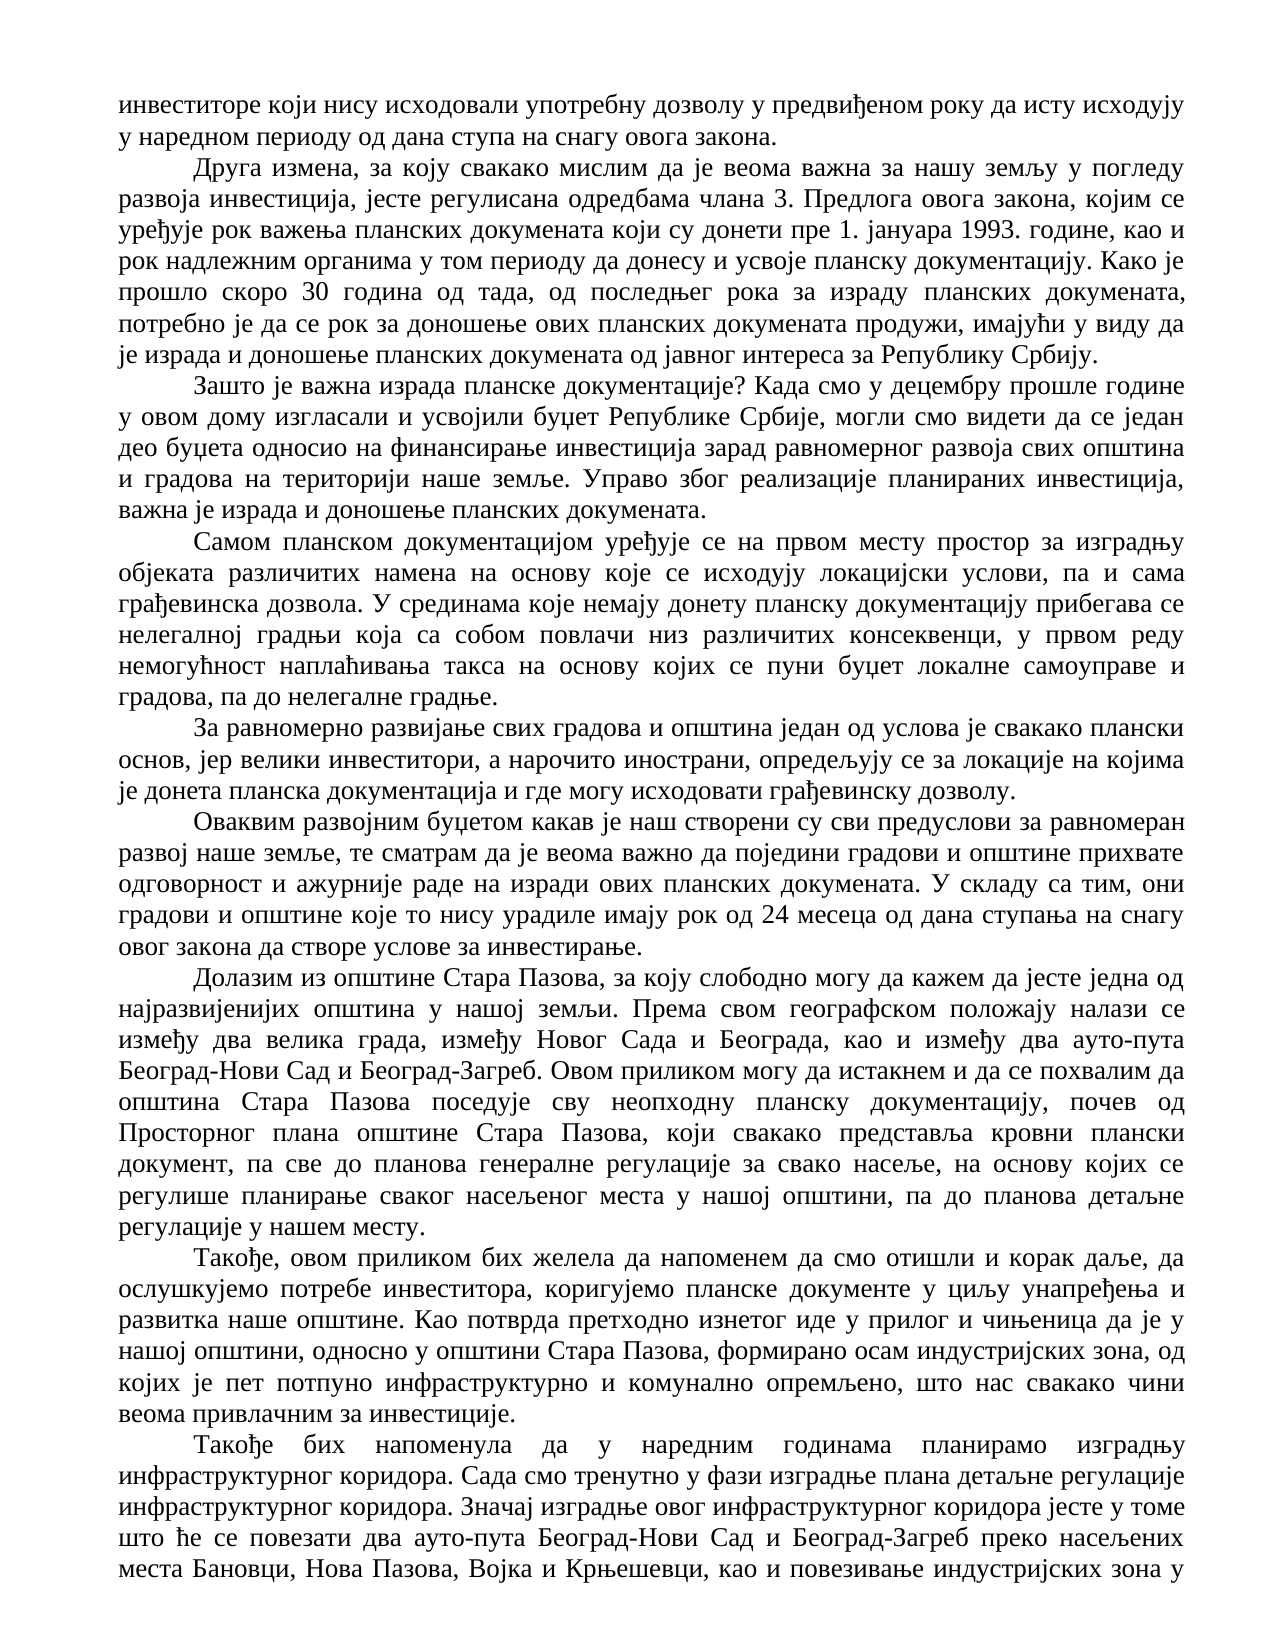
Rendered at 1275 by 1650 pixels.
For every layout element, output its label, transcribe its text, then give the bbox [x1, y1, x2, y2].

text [118, 1428, 1186, 1584]
text Долазим из општине Стара Пазова, за коју слободно могу да кажем да јесте једна од најразвијенијих општина у нашој земљи. Према свом географском положају налази се између два велика града, између Новог Сада и Београда, као и између два ауто-пута Београд-Нови Сад и Београд-Загреб. Овом приликом могу да истакнем и да се похвалим да општина Стара Пазова поседује сву неопходну планску документацију, почев од Просторног плана општине Стара Пазова, који свакако представља кровни плански документ, па све до планова генералне регулације за свако насеље, на основу којих се регулише планирање сваког насељеног места у нашој општини, па до планова детаљне регулације у нашем месту. [118, 961, 1186, 1241]
text Друга измена, за коју свакако мислим да је веома важна за нашу земљу у погледу развоја инвестиција, јесте регулисана одредбама члана 3. Предлога овога закона, којим се уређује рок важења планских докумената који су донети пре 1. јануара 1993. године, као и рок надлежним органима у том периоду да донесу и усвоје планску документацију. Како је прошло скоро 30 година од тада, од последњег рока за израду планских докумената, потребно је да се рок за доношење ових планских докумената продужи, имајући у виду да је израда и доношење планских докумената од јавног интереса за Републику Србију. [118, 151, 1186, 369]
text За равномерно развијање свих градова и општина један од услова је свакако плански основ, јер велики инвеститори, а нарочито инострани, опредељују се за локације на којима је донета планска документација и где могу исходовати грађевинску дозволу. [118, 712, 1186, 805]
text Самом планском документацијом уређује се на првом месту простор за изградњу објеката различитих намена на основу које се исходују локацијски услови, па и сама грађевинска дозвола. У срединама које немају донету планску документацију прибегава се нелегалној градњи која са собом повлачи низ различитих консеквенци, у првом реду немогућност наплаћивања такса на основу којих се пуни буџет локалне самоуправе и градова, па до нелегалне градње. [118, 525, 1186, 712]
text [118, 89, 1186, 151]
text Зашто је важна израда планске документације? Када смо у децембру прошле године у овом дому изгласали и усвојили буџет Републике Србије, могли смо видети да се један део буџета односио на финансирање инвестиција зарад равномерног развоја свих општина и градова на територији наше земље. Управо због реализације планираних инвестиција, важна је израда и доношење планских докумената. [118, 369, 1186, 525]
text Такође, овом приликом бих желела да напоменем да смо отишли и корак даље, да ослушкујемо потребе инвеститора, коригујемо планске документе у циљу унапређења и развитка наше општине. Као потврда претходно изнетог иде у прилог и чињеница да је у нашој општини, односно у општини Стара Пазова, формирано осам индустријских зона, од којих је пет потпуно инфраструктурно и комунално опремљено, што нас свакако чини веома привлачним за инвестиције. [118, 1241, 1186, 1428]
text Оваквим развојним буџетом какав је наш створени су сви предуслови за равномеран развој наше земље, те сматрам да је веома важно да поједини градови и општине прихвате одговорност и ажурније раде на изради ових планских докумената. У складу са тим, они градови и општине које то нису урадиле имају рок од 24 месеца од дана ступања на снагу овог закона да створе услове за инвестирање. [118, 805, 1186, 961]
